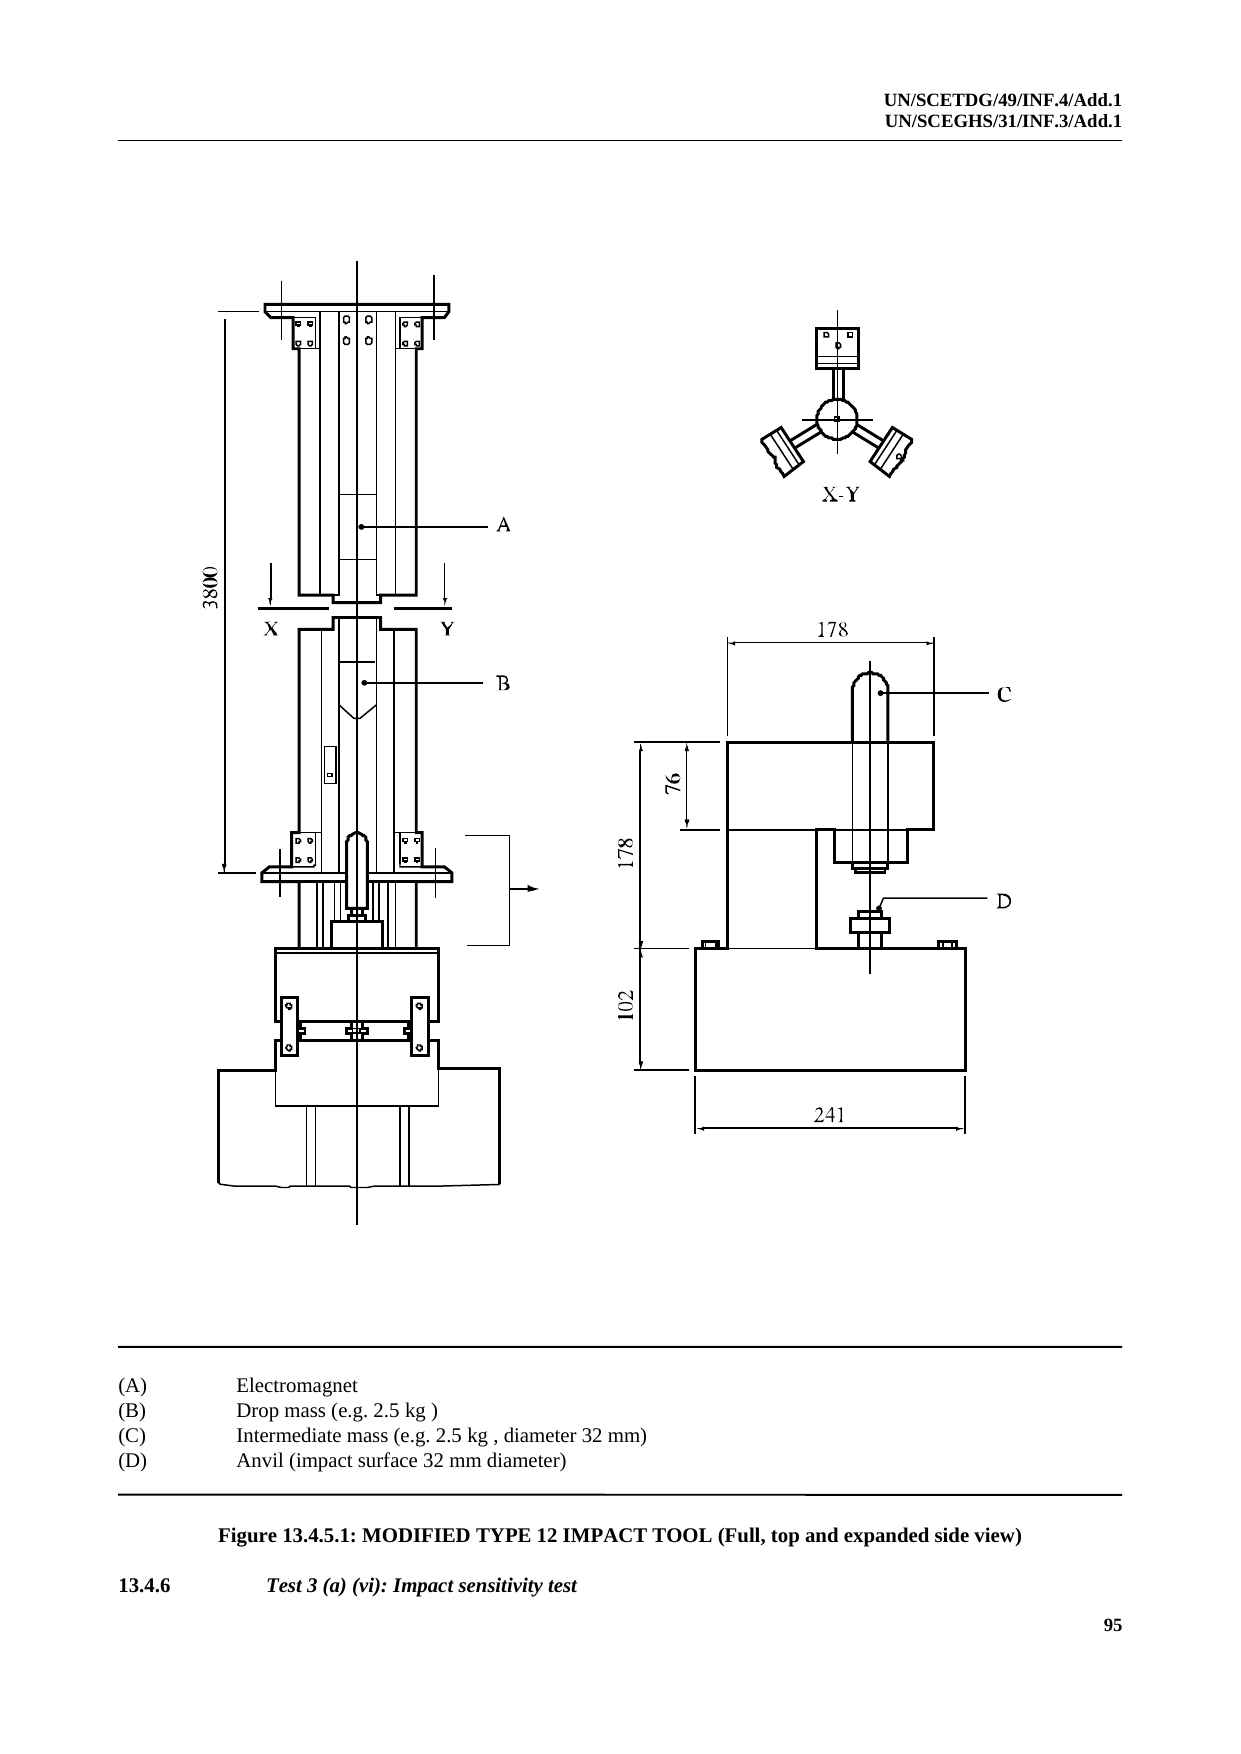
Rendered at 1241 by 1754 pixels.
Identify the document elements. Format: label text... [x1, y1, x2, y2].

list (A) Electromagnet [118, 1372, 1122, 1397]
list Figure 13.4.5.1: MODIFIED TYPE 12 IMPACT TOOL (Full, top and expanded side view) [118, 1522, 1122, 1547]
subtitle 13.4.6 Test 3 (a) (vi): Impact sensitivity test [118, 1573, 1122, 1597]
list (B) Drop mass (e.g. 2.5 kg ) [118, 1397, 1122, 1422]
list (C) Intermediate mass (e.g. 2.5 kg , diameter 32 mm) [118, 1422, 1122, 1447]
list (D) Anvil (impact surface 32 mm diameter) [118, 1447, 1122, 1472]
